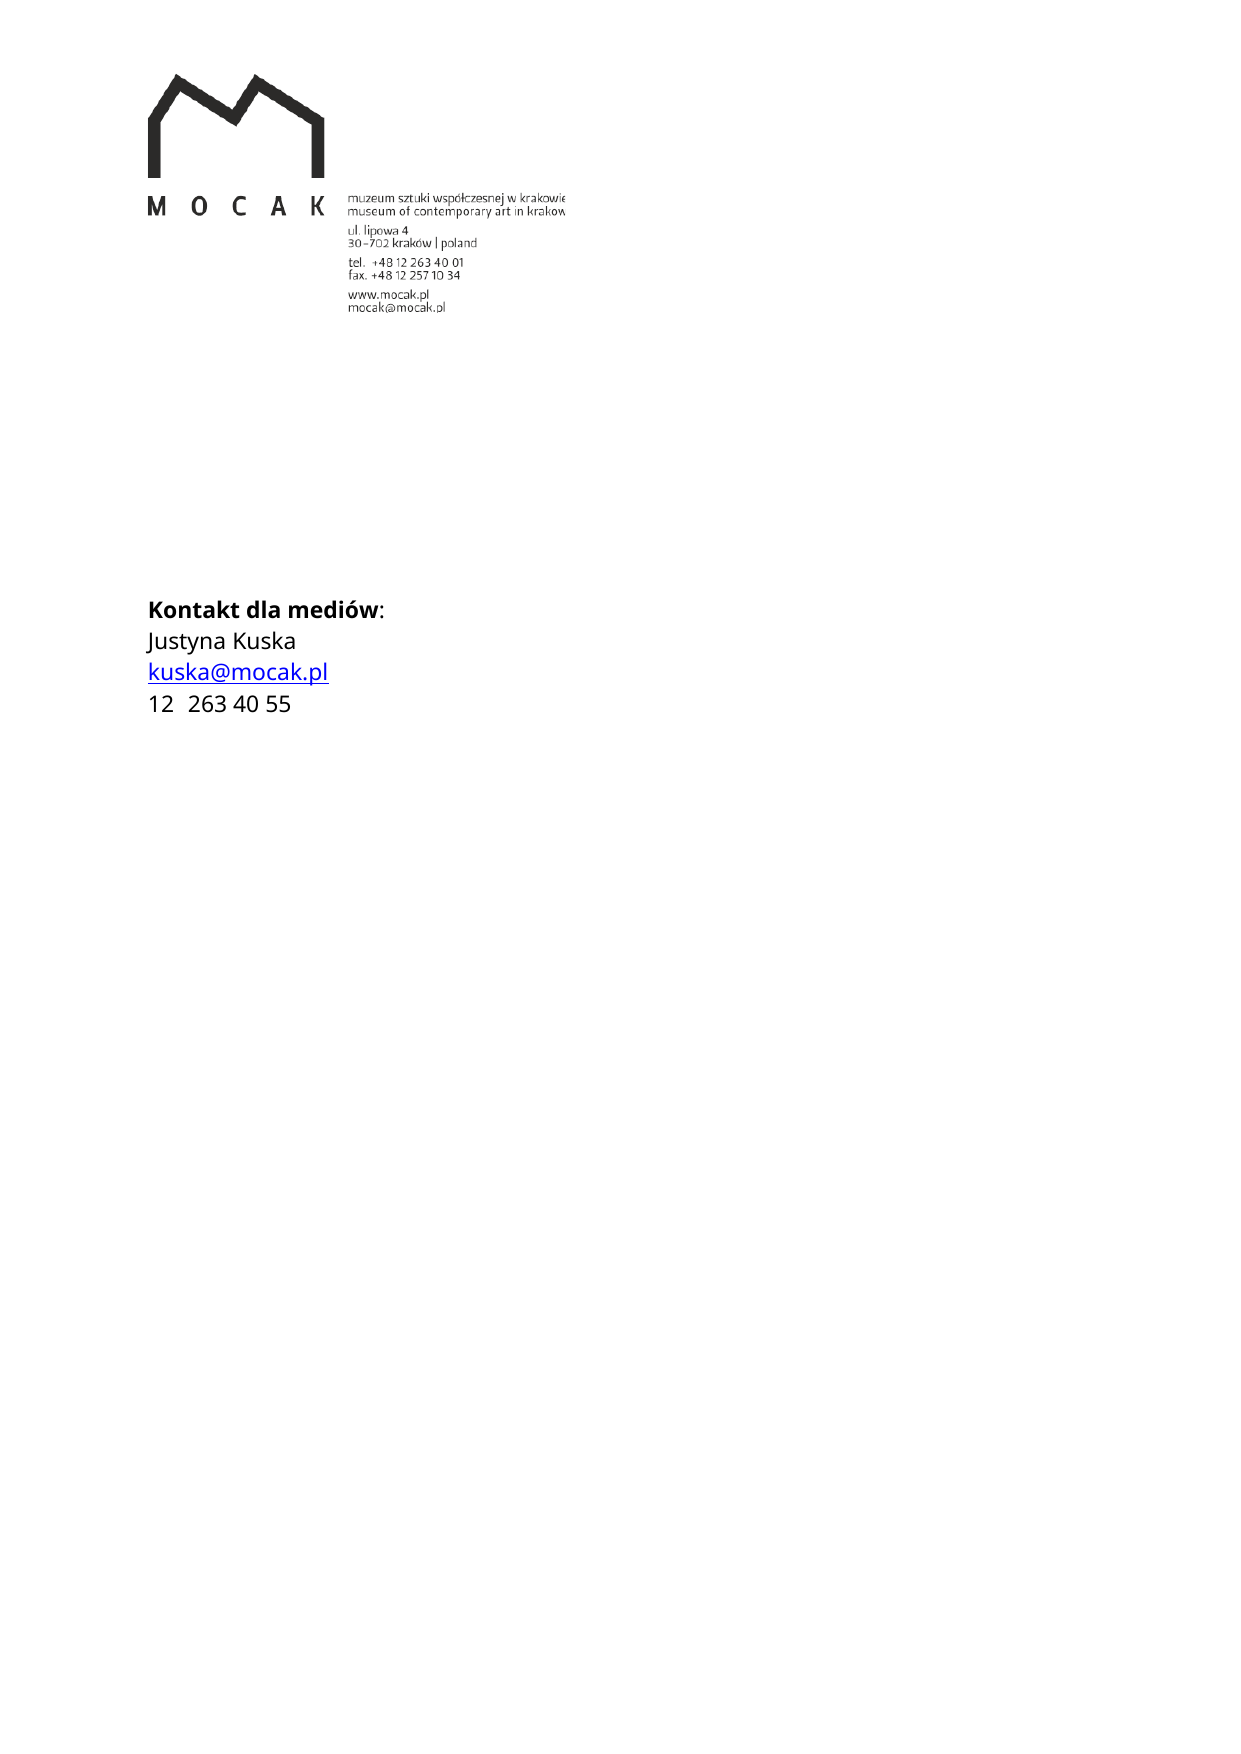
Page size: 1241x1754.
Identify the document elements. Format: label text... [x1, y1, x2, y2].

text Justyna Kuska [148, 625, 1093, 656]
text kuska@mocak.pl [148, 656, 1093, 687]
picture [147, 73, 566, 313]
text Kontakt dla mediów: [148, 594, 1093, 625]
text 12 263 40 55 [148, 687, 1093, 719]
